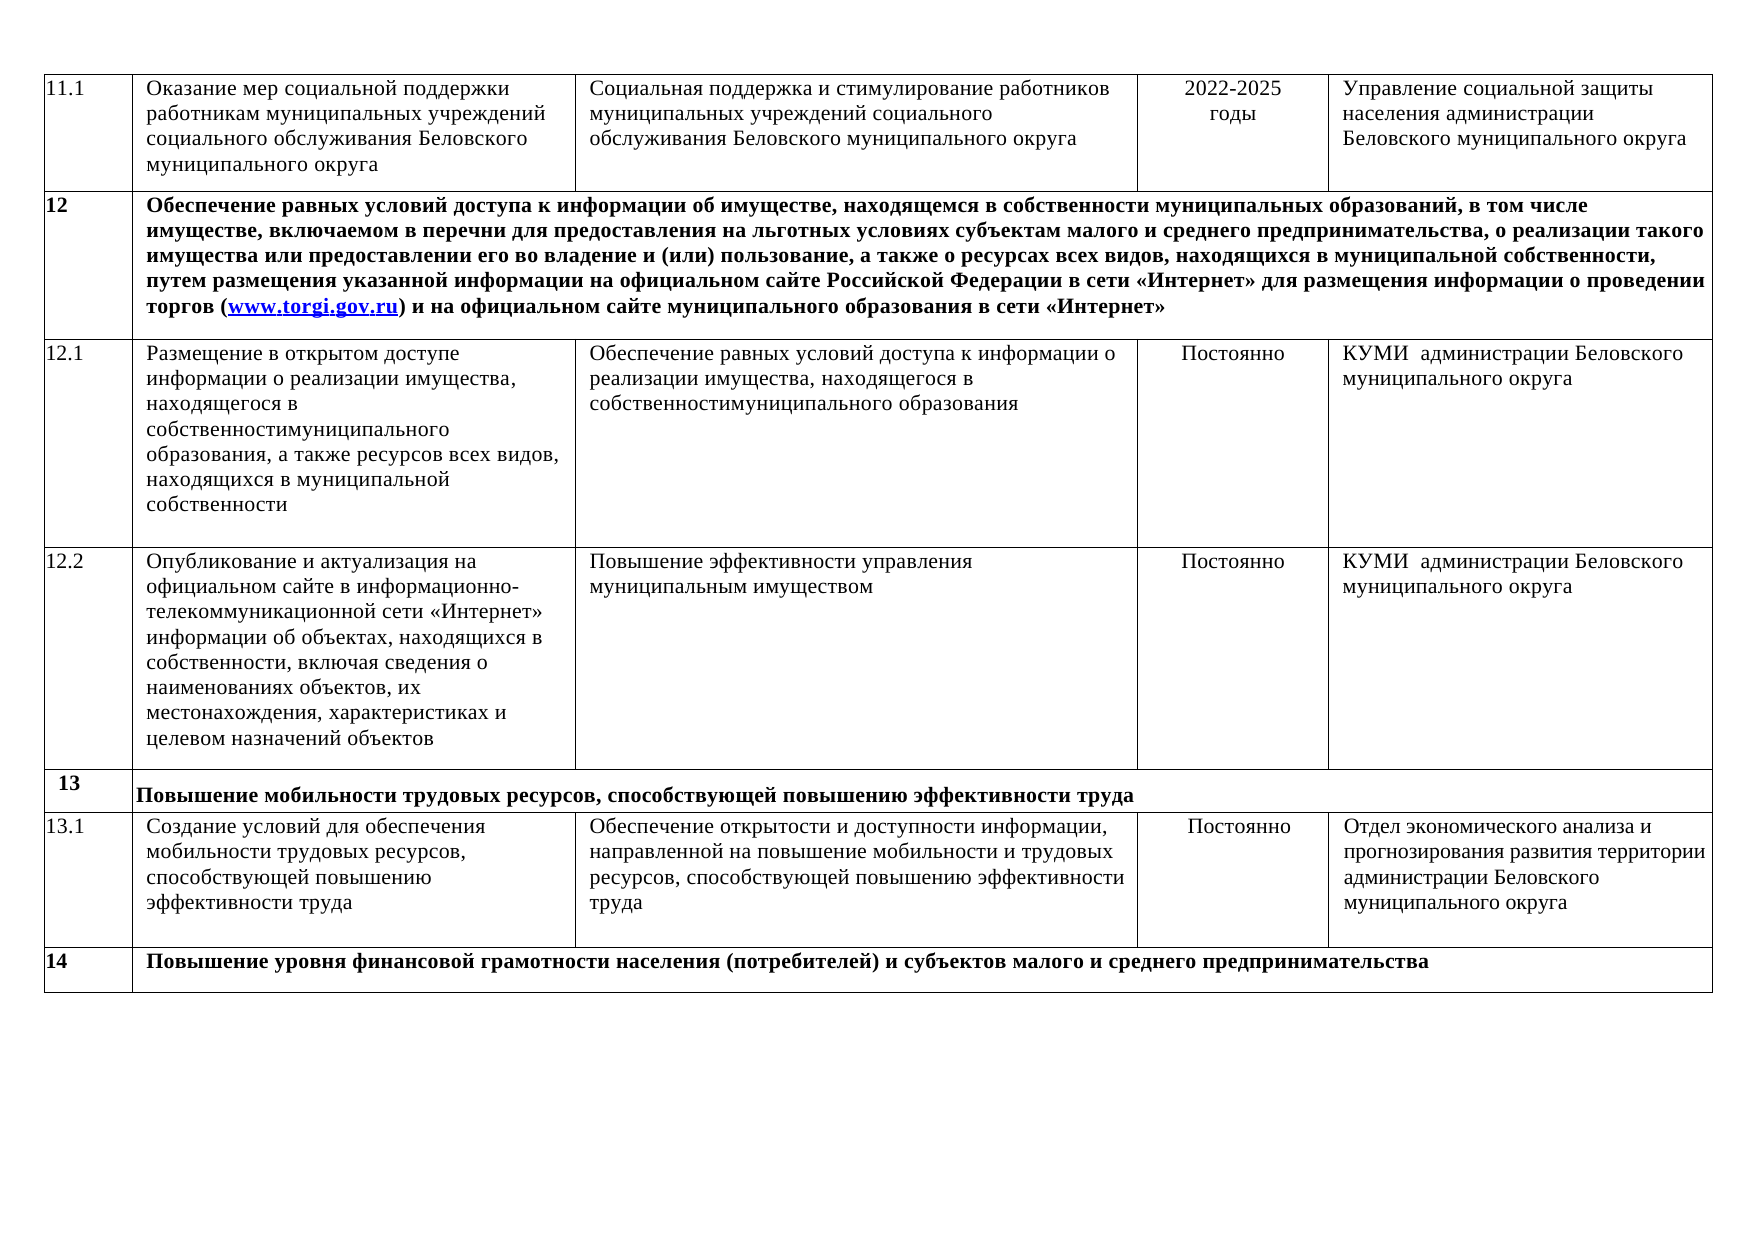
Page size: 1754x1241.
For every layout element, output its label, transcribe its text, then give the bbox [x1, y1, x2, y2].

table_cell Социальная поддержка и стимулирование работников муниципальных учреждений социального обслуживания Беловского муниципального округа [576, 75, 1137, 191]
table_cell Повышение эффективности управления муниципальным имуществом [576, 548, 1137, 768]
table_cell 12.2 [45, 548, 132, 768]
table_cell 13 [45, 770, 132, 812]
table_cell Постоянно [1138, 548, 1328, 768]
table_cell 11.1 [45, 75, 132, 191]
table_cell Обеспечение открытости и доступности информации, направленной на повышение мобильности и трудовых ресурсов, способствующей повышению эффективности труда [576, 813, 1137, 947]
table_cell 14 [45, 948, 132, 992]
table_cell Повышение мобильности трудовых ресурсов, способствующей повышению эффективности труда [133, 770, 1712, 812]
table_cell Постоянно [1138, 813, 1328, 947]
table_cell 13.1 [45, 813, 132, 947]
table_cell Создание условий для обеспечения мобильности трудовых ресурсов, способствующей повышению эффективности труда [133, 813, 575, 947]
table_cell 2022-2025 годы [1138, 75, 1328, 191]
table_cell 12.1 [45, 340, 132, 547]
table_cell Постоянно [1138, 340, 1328, 547]
table_cell КУМИ администрации Беловского муниципального округа [1329, 340, 1712, 547]
table_cell Опубликование и актуализация на официальном сайте в информационно-телекоммуникационной сети «Интернет» информации об объектах, находящихся в собственности, включая сведения о наименованиях объектов, их местонахождения, характеристиках и целевом назначений объектов [133, 548, 575, 768]
table_cell Обеспечение равных условий доступа к информации об имуществе, находящемся в собственности муниципальных образований, в том числе имуществе, включаемом в перечни для предоставления на льготных условиях субъектам малого и среднего предпринимательства, о реализации такого имущества или предоставлении его во владение и (или) пользование, а также о ресурсах всех видов, находящихся в муниципальной собственности, путем размещения указанной информации на официальном сайте Российской Федерации в сети «Интернет» для размещения информации о проведении торгов (www.torgi.gov.ru) и на официальном сайте муниципального образования в сети «Интернет» [133, 192, 1712, 339]
table_cell Оказание мер социальной поддержки работникам муниципальных учреждений социального обслуживания Беловского муниципального округа [133, 75, 575, 191]
table_cell Управление социальной защиты населения администрации Беловского муниципального округа [1329, 75, 1712, 191]
table_cell КУМИ администрации Беловского муниципального округа [1329, 548, 1712, 768]
table_cell Размещение в открытом доступе информации о реализации имущества, находящегося в собственностимуниципального образования, а также ресурсов всех видов, находящихся в муниципальной собственности [133, 340, 575, 547]
table_cell Обеспечение равных условий доступа к информации о реализации имущества, находящегося в собственностимуниципального образования [576, 340, 1137, 547]
table_cell 12 [45, 192, 132, 339]
table_cell Повышение уровня финансовой грамотности населения (потребителей) и субъектов малого и среднего предпринимательства [133, 948, 1712, 992]
table_cell Отдел экономического анализа и прогнозирования развития территории администрации Беловского муниципального округа [1329, 813, 1712, 947]
